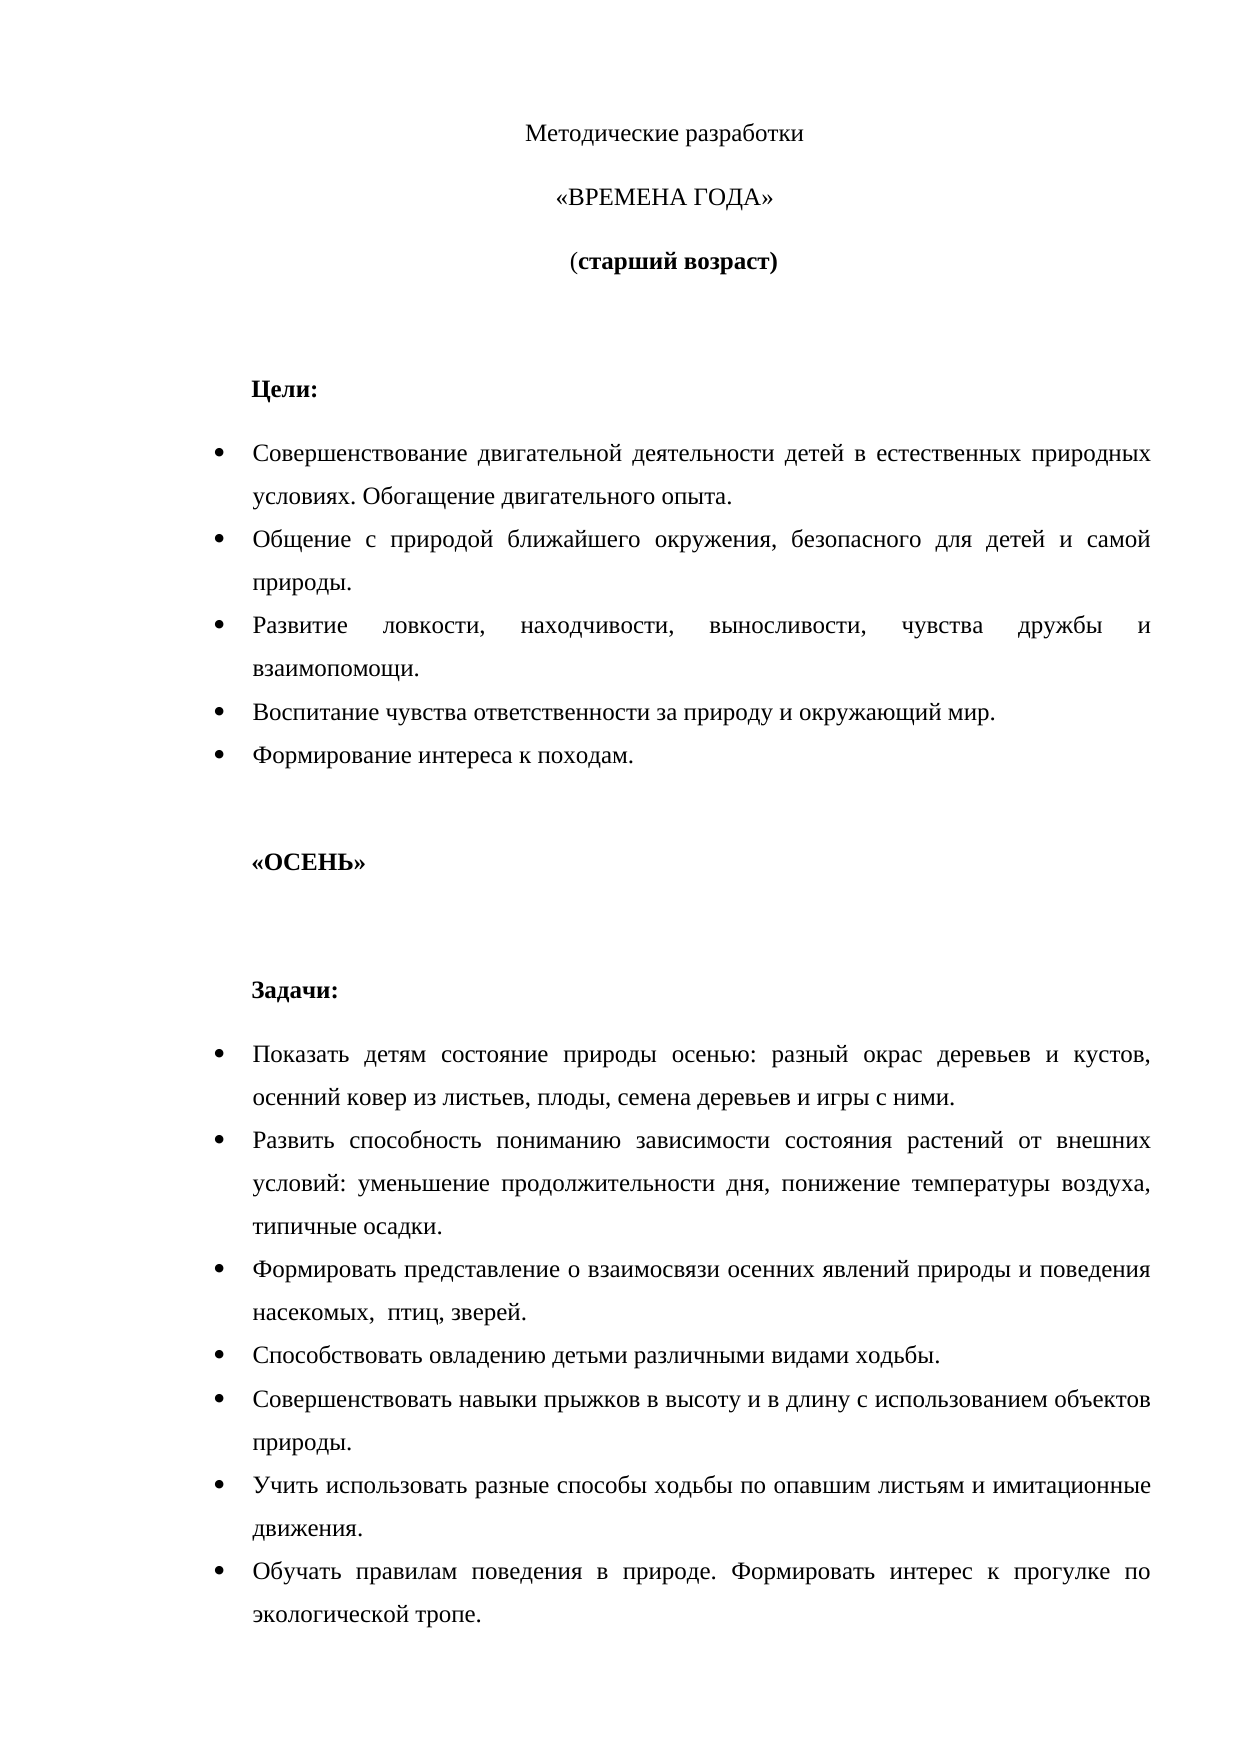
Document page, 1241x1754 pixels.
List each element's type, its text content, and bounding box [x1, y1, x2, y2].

list Способствовать овладению детьми различными видами ходьбы. [215, 1341, 1152, 1369]
text Методические разработки [177, 118, 1152, 147]
list Формирование интереса к походам. [215, 740, 1152, 768]
text «ВРЕМЕНА ГОДА» [177, 182, 1152, 211]
text Цели: [177, 374, 1152, 403]
list Формировать представление о взаимосвязи осенних явлений природы и поведения насекомых, птиц, зверей. [215, 1254, 1152, 1326]
text (старший возраст) [177, 246, 1152, 275]
list Учить использовать разные способы ходьбы по опавшим листьям и имитационные движения. [215, 1470, 1152, 1542]
list Совершенствовать навыки прыжков в высоту и в длину с использованием объектов природы. [215, 1384, 1152, 1456]
list Общение с природой ближайшего окружения, безопасного для детей и самой природы. [215, 524, 1152, 596]
text «ОСЕНЬ» [177, 847, 1152, 876]
list Обучать правилам поведения в природе. Формировать интерес к прогулке по экологической тропе. [215, 1556, 1152, 1628]
text Задачи: [177, 975, 1152, 1003]
list Развитие ловкости, находчивости, выносливости, чувства дружбы и взаимопомощи. [215, 610, 1152, 682]
list Развить способность пониманию зависимости состояния растений от внешних условий: уменьшение продолжительности дня, понижение температуры воздуха, типичные осадки. [215, 1125, 1152, 1240]
list Совершенствование двигательной деятельности детей в естественных природных условиях. Обогащение двигательного опыта. [215, 438, 1152, 510]
list Воспитание чувства ответственности за природу и окружающий мир. [215, 697, 1152, 725]
list Показать детям состояние природы осенью: разный окрас деревьев и кустов, осенний ковер из листьев, плоды, семена деревьев и игры с ними. [215, 1039, 1152, 1111]
